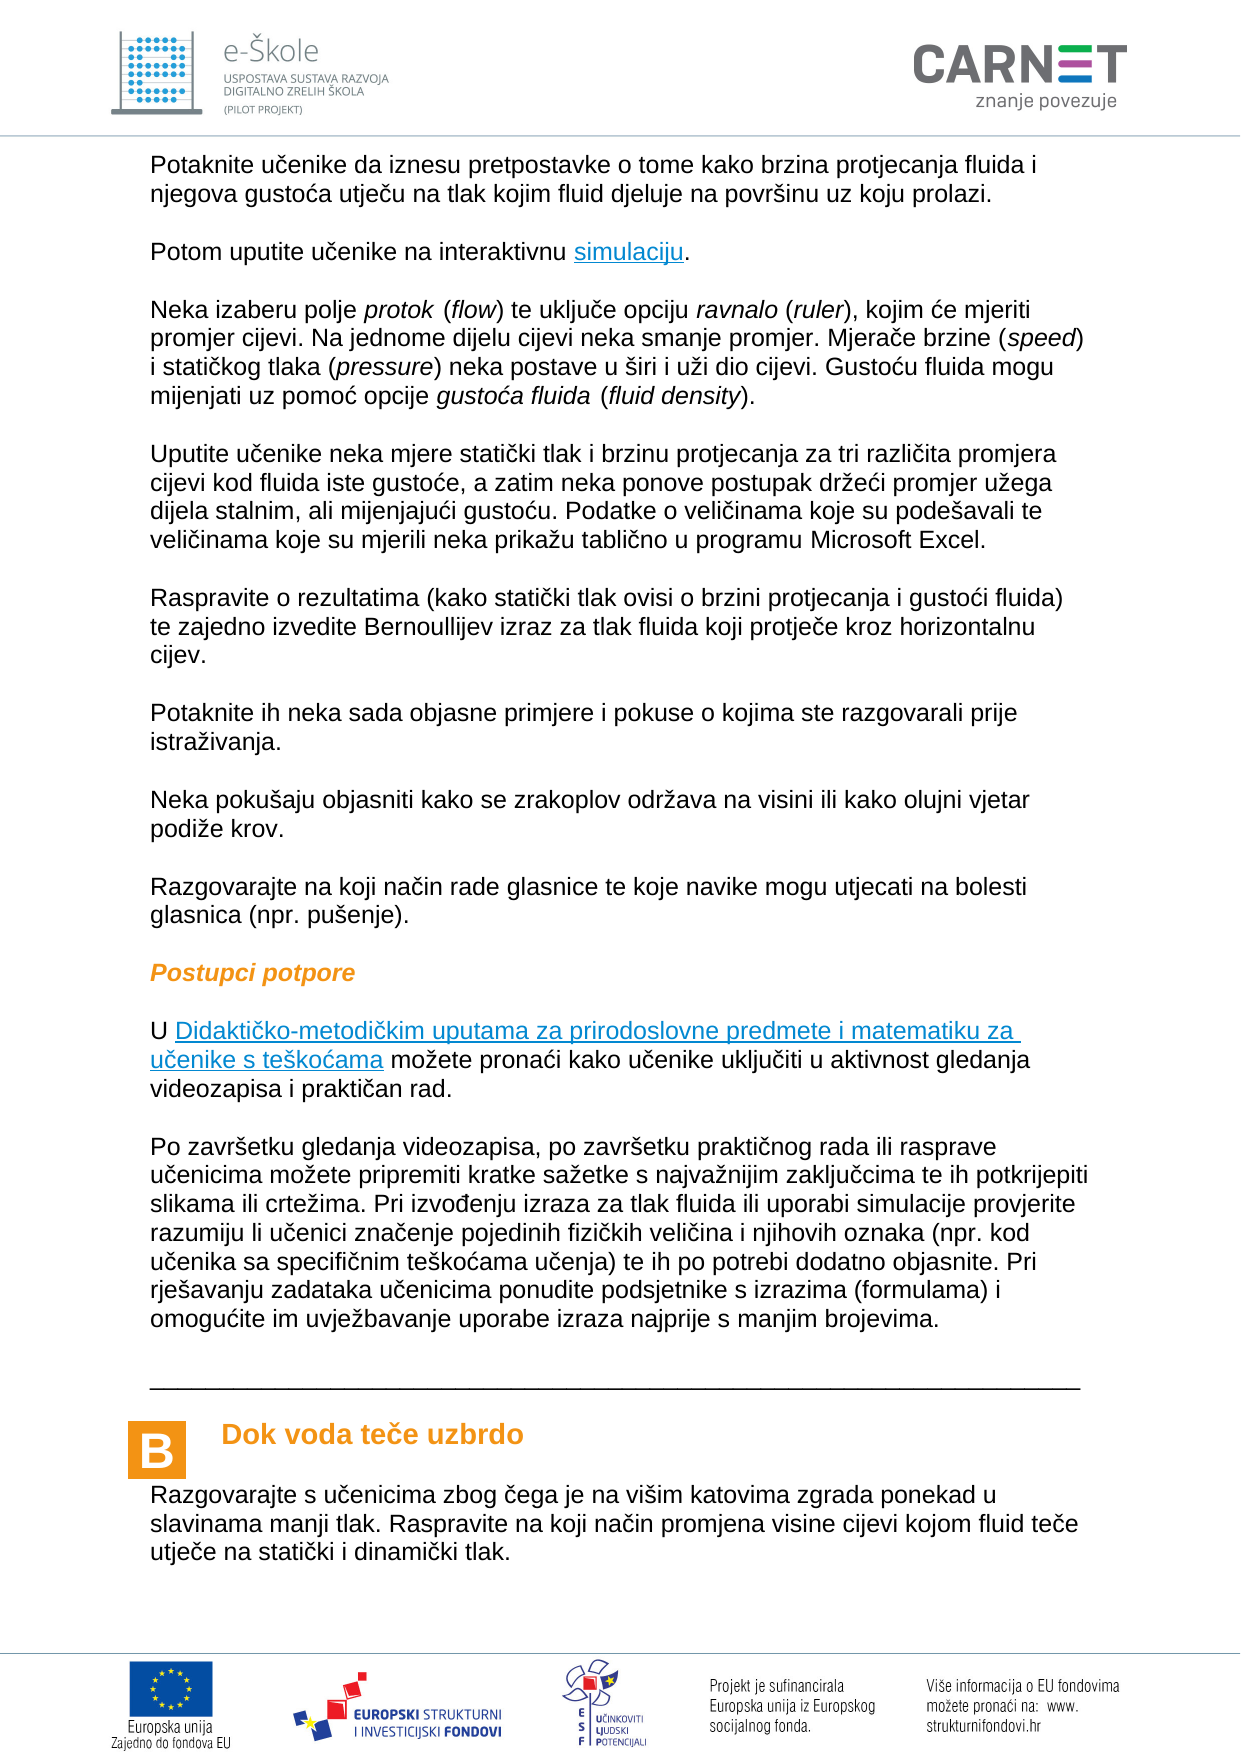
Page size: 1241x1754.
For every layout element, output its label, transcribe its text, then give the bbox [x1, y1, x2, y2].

text Dok voda teče uzbrdo [150, 1417, 1090, 1451]
text Razgovarajte s učenicima zbog čega je na višim katovima zgrada ponekad u slavinama manji tlak. Raspravite na koji način promjena visine cijevi kojom fluid teče utječe na statički i dinamički tlak. [150, 1480, 1090, 1566]
text Potaknite ih neka sada objasne primjere i pokuse o kojima ste razgovarali prije istraživanja. [150, 698, 1090, 756]
text ___________________________________________________________________ [150, 1362, 1090, 1417]
text U Didaktičko-metodičkim uputama za prirodoslovne predmete i matematiku za učenike s teškoćama možete pronaći kako učenike uključiti u aktivnost gledanja videozapisa i praktičan rad. [150, 1016, 1090, 1102]
text Uputite učenike neka mjere statički tlak i brzinu protjecanja za tri različita promjera cijevi kod fluida iste gustoće, a zatim neka ponove postupak držeći promjer užega dijela stalnim, ali mijenjajući gustoću. Podatke o veličinama koje su podešavali te veličinama koje su mjerili neka prikažu tablično u programu Microsoft Excel. [150, 439, 1090, 554]
text Neka pokušaju objasniti kako se zrakoplov održava na visini ili kako olujni vjetar podiže krov. [150, 785, 1090, 842]
text Neka izaberu polje protok (flow) te uključe opciju ravnalo (ruler), kojim će mjeriti promjer cijevi. Na jednome dijelu cijevi neka smanje promjer. Mjerače brzine (speed) i statičkog tlaka (pressure) neka postave u širi i uži dio cijevi. Gustoću fluida mogu mijenjati uz pomoć opcije gustoća fluida (fluid density). [150, 294, 1090, 409]
text Razgovarajte na koji način rade glasnice te koje navike mogu utjecati na bolesti glasnica (npr. pušenje). [150, 872, 1090, 929]
text Potom uputite učenike na interaktivnu simulaciju. [150, 237, 1090, 265]
table_header B [128, 1421, 186, 1479]
picture [0, 0, 1241, 1754]
text Potaknite učenike da iznesu pretpostavke o tome kako brzina protjecanja fluida i njegova gustoća utječu na tlak kojim fluid djeluje na površinu uz koju prolazi. [150, 150, 1090, 207]
text Po završetku gledanja videozapisa, po završetku praktičnog rada ili rasprave učenicima možete pripremiti kratke sažetke s najvažnijim zaključcima te ih potkrijepiti slikama ili crtežima. Pri izvođenju izraza za tlak fluida ili uporabi simulacije provjerite razumiju li učenici značenje pojedinih fizičkih veličina i njihovih oznaka (npr. kod učenika sa specifičnim teškoćama učenja) te ih po potrebi dodatno objasnite. Pri rješavanju zadataka učenicima ponudite podsjetnike s izrazima (formulama) i omogućite im uvježbavanje uporabe izraza najprije s manjim brojevima. [150, 1132, 1090, 1333]
text Raspravite o rezultatima (kako statički tlak ovisi o brzini protjecanja i gustoći fluida) te zajedno izvedite Bernoullijev izraz za tlak fluida koji protječe kroz horizontalnu cijev. [150, 583, 1090, 669]
text Postupci potpore [150, 958, 1090, 987]
